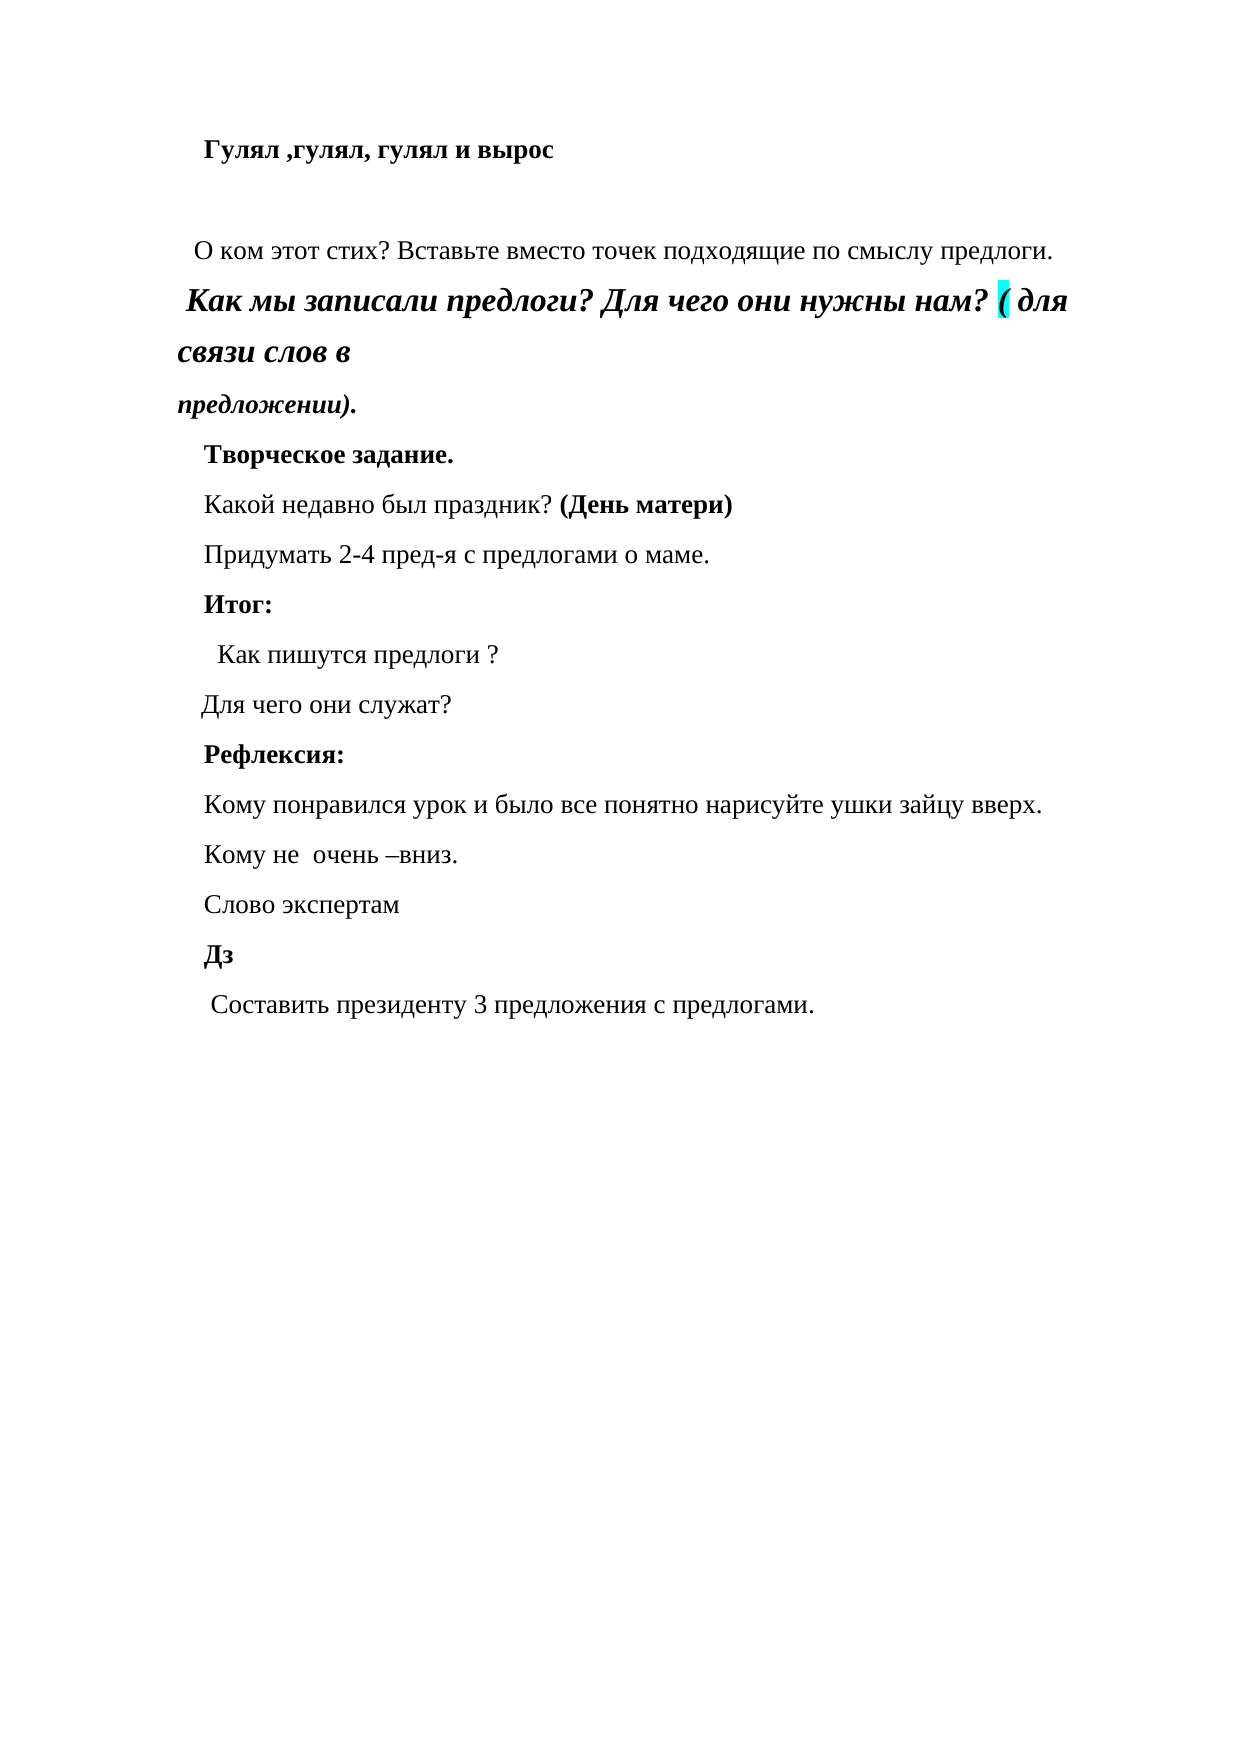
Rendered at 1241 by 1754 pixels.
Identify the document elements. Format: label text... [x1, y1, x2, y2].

text Слово экспертам [204, 873, 1152, 923]
text Рефлексия: [204, 723, 1152, 773]
text Дз [204, 923, 1152, 973]
text Творческое задание. [204, 423, 1152, 473]
text Итог: [204, 573, 1152, 623]
text Кому не очень –вниз. [204, 823, 1152, 873]
text Придумать 2-4 пред-я с предлогами о маме. [204, 523, 1152, 573]
text Как мы записали предлоги? Для чего они нужны нам? ( для связи слов в предложении). [177, 270, 1152, 423]
text Составить президенту 3 предложения с предлогами. [204, 973, 1152, 1023]
text Какой недавно был праздник? (День матери) [204, 473, 1152, 523]
text Как пишутся предлоги ? [204, 623, 1152, 673]
text Для чего они служат? [177, 673, 1152, 723]
text Кому понравился урок и было все понятно нарисуйте ушки зайцу вверх. [204, 773, 1152, 823]
text Гулял ,гулял, гулял и вырос [204, 118, 1152, 168]
text О ком этот стих? Вставьте вместо точек подходящие по смыслу предлоги. [177, 219, 1152, 270]
